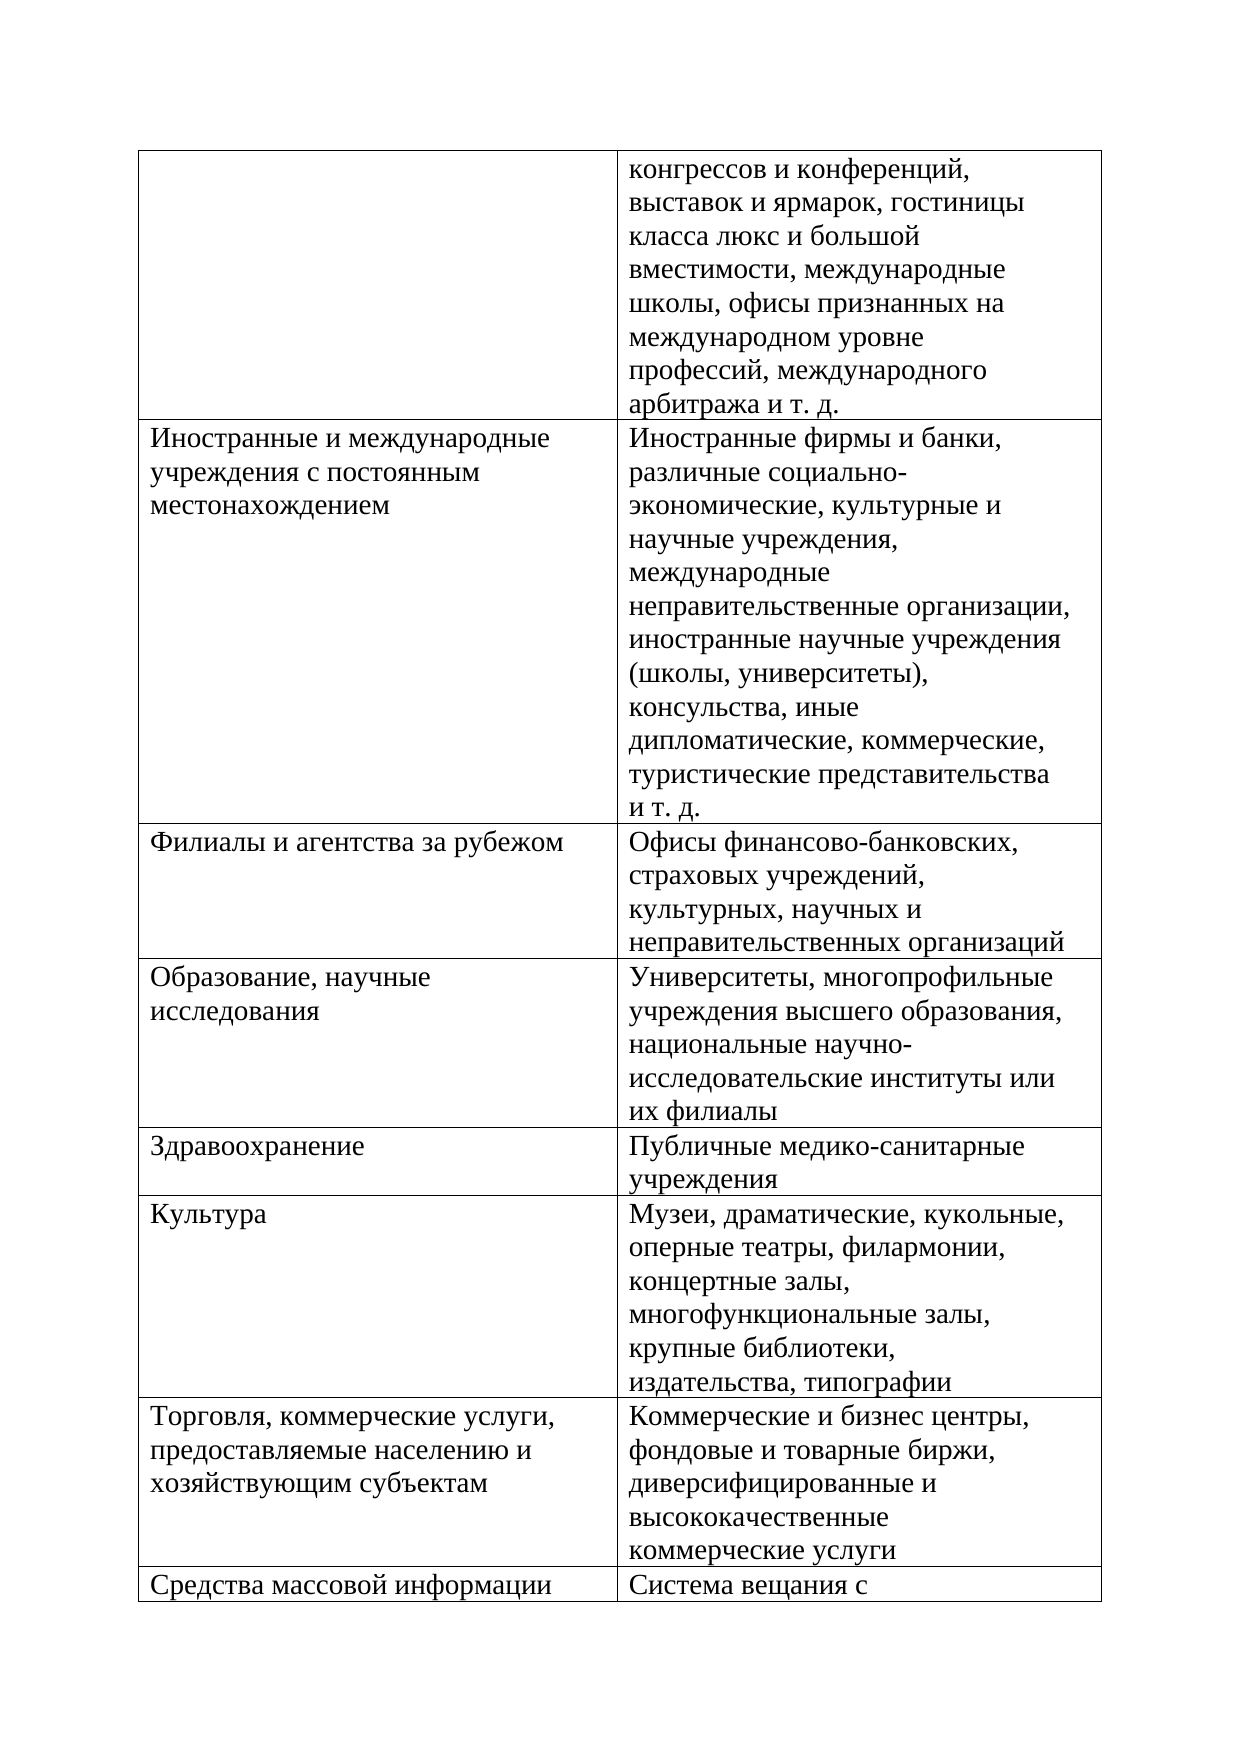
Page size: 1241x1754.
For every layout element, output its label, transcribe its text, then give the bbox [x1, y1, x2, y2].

table_cell Коммерческие и бизнес центры, фондовые и товарные биржи, диверсифицированные и высококачественные коммерческие услуги [618, 1398, 1101, 1566]
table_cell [618, 1567, 1101, 1601]
table_cell Публичные медико-санитарные учреждения [618, 1128, 1101, 1195]
table_cell Иностранные и международные учреждения с постоянным местонахождением [139, 420, 617, 823]
table_cell Иностранные фирмы и банки, различные социально-экономические, культурные и научные учреждения, международные неправительственные организации, иностранные научные учреждения (школы, университеты), консульства, иные дипломатические, коммерческие, туристические представительства и т. д. [618, 420, 1101, 823]
table_cell Здравоохранение [139, 1128, 617, 1195]
table_cell Торговля, коммерческие услуги, предоставляемые населению и хозяйствующим субъектам [139, 1398, 617, 1566]
table_cell Университеты, многопрофильные учреждения высшего образования, национальные научно-исследовательские институты или их филиалы [618, 959, 1101, 1127]
table_cell Офисы финансово-банковских, страховых учреждений, культурных, научных и неправительственных организаций [618, 824, 1101, 958]
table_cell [139, 1567, 617, 1601]
table_cell Музеи, драматические, кукольные, оперные театры, филармонии, концертные залы, многофункциональные залы, крупные библиотеки, издательства, типографии [618, 1196, 1101, 1397]
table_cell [618, 151, 1101, 419]
table_cell Филиалы и агентства за рубежом [139, 824, 617, 958]
table_cell Образование, научные исследования [139, 959, 617, 1127]
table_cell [139, 151, 617, 419]
table_cell Культура [139, 1196, 617, 1397]
